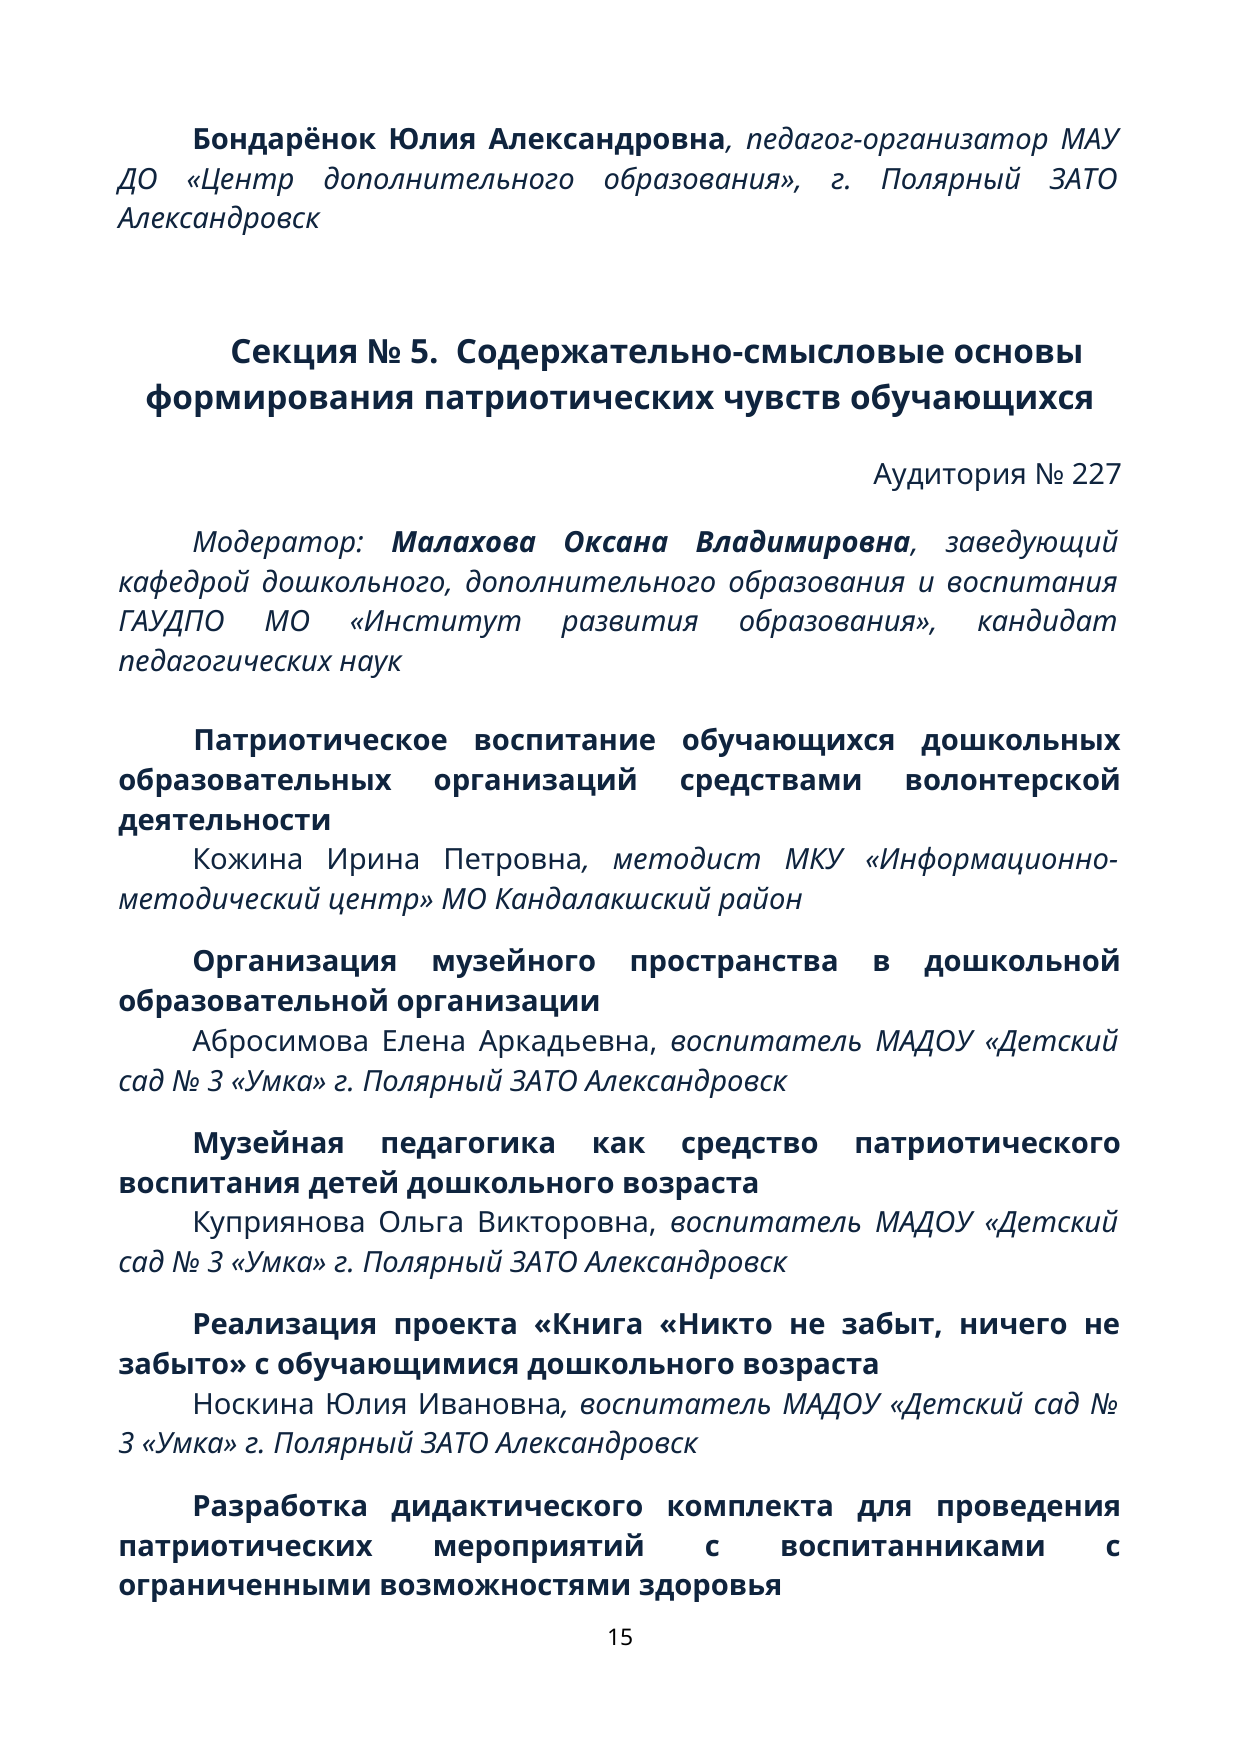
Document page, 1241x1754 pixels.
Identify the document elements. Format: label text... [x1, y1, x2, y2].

text Носкина Юлия Ивановна, воспитатель МАДОУ «Детский сад № 3 «Умка» г. Полярный ЗАТО Александровск [118, 1383, 1122, 1462]
text Модератор: Малахова Оксана Владимировна, заведующий кафедрой дошкольного, дополнительного образования и воспитания ГАУДПО МО «Институт развития образования», кандидат педагогических наук [118, 521, 1122, 680]
text Секция № 5. Содержательно-смысловые основы формирования патриотических чувств обучающихся [118, 328, 1122, 419]
text Разработка дидактического комплекта для проведения патриотических мероприятий с воспитанниками с ограниченными возможностями здоровья [118, 1485, 1122, 1604]
text Абросимова Елена Аркадьевна, воспитатель МАДОУ «Детский сад № 3 «Умка» г. Полярный ЗАТО Александровск [118, 1020, 1122, 1099]
text Бондарёнок Юлия Александровна, педагог-организатор МАУ ДО «Центр дополнительного образования», г. Полярный ЗАТО Александровск [118, 118, 1122, 237]
text Аудитория № 227 [118, 453, 1122, 493]
text Патриотическое воспитание обучающихся дошкольных образовательных организаций средствами волонтерской деятельности [118, 680, 1122, 839]
text Куприянова Ольга Викторовна, воспитатель МАДОУ «Детский сад № 3 «Умка» г. Полярный ЗАТО Александровск [118, 1202, 1122, 1281]
text Реализация проекта «Книга «Никто не забыт, ничего не забыто» с обучающимися дошкольного возраста [118, 1304, 1122, 1383]
text Музейная педагогика как средство патриотического воспитания детей дошкольного возраста [118, 1122, 1122, 1202]
text Организация музейного пространства в дошкольной образовательной организации [118, 941, 1122, 1020]
text Кожина Ирина Петровна, методист МКУ «Информационно-методический центр» МО Кандалакшский район [118, 839, 1122, 918]
